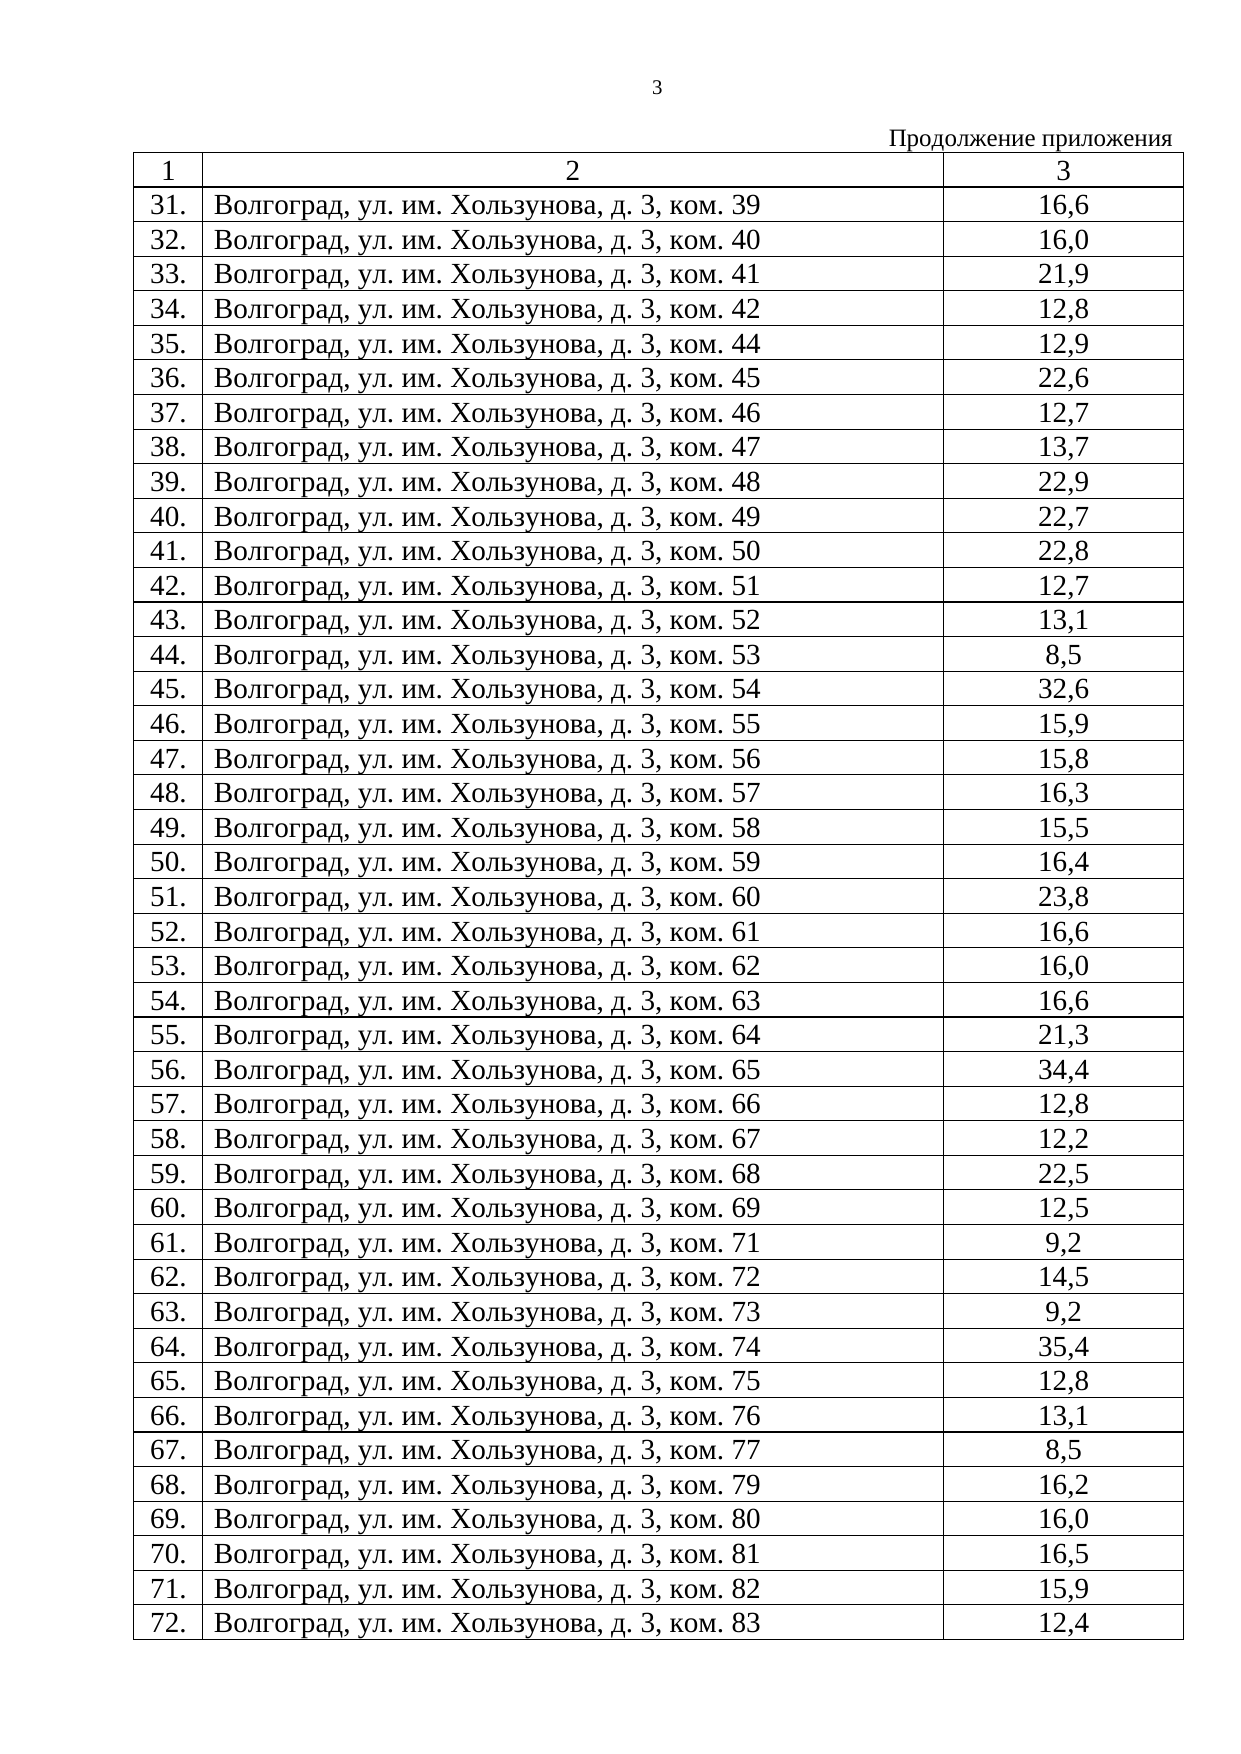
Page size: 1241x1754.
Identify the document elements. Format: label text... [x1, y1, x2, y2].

table_cell 35,4 [944, 1329, 1183, 1362]
table_cell 61. [134, 1225, 202, 1258]
table_cell 22,6 [944, 360, 1183, 394]
table_cell 16,6 [944, 914, 1183, 947]
table_cell Волгоград, ул. им. Хользунова, д. 3, ком. 51 [203, 568, 943, 601]
table_cell Волгоград, ул. им. Хользунова, д. 3, ком. 79 [203, 1467, 943, 1501]
table_cell Волгоград, ул. им. Хользунова, д. 3, ком. 59 [203, 845, 943, 878]
table_cell 52. [134, 914, 202, 947]
table_cell 13,7 [944, 430, 1183, 463]
table_cell 16,2 [944, 1467, 1183, 1501]
table_cell Волгоград, ул. им. Хользунова, д. 3, ком. 63 [203, 983, 943, 1016]
table_cell Волгоград, ул. им. Хользунова, д. 3, ком. 65 [203, 1052, 943, 1086]
table_cell 12,9 [944, 326, 1183, 359]
table_cell 15,9 [944, 706, 1183, 740]
table_cell 2 [203, 153, 943, 186]
table_cell Волгоград, ул. им. Хользунова, д. 3, ком. 62 [203, 948, 943, 982]
table_cell 48. [134, 775, 202, 809]
table_cell 16,5 [944, 1536, 1183, 1570]
table_cell 16,6 [944, 188, 1183, 221]
table_cell Волгоград, ул. им. Хользунова, д. 3, ком. 81 [203, 1536, 943, 1570]
table_cell 15,5 [944, 810, 1183, 843]
table_cell 51. [134, 879, 202, 913]
table_cell Волгоград, ул. им. Хользунова, д. 3, ком. 82 [203, 1571, 943, 1604]
table_cell 15,9 [944, 1571, 1183, 1604]
table_cell 12,8 [944, 291, 1183, 325]
table_cell 12,5 [944, 1190, 1183, 1224]
table_cell 32. [134, 222, 202, 256]
table_cell Волгоград, ул. им. Хользунова, д. 3, ком. 60 [203, 879, 943, 913]
table_cell 72. [134, 1605, 202, 1639]
table_cell Волгоград, ул. им. Хользунова, д. 3, ком. 54 [203, 672, 943, 705]
table_cell 23,8 [944, 879, 1183, 913]
table_cell 22,9 [944, 464, 1183, 498]
table_cell Волгоград, ул. им. Хользунова, д. 3, ком. 76 [203, 1398, 943, 1431]
table_cell 71. [134, 1571, 202, 1604]
table_cell 15,8 [944, 741, 1183, 774]
table_cell 35. [134, 326, 202, 359]
table_cell Волгоград, ул. им. Хользунова, д. 3, ком. 41 [203, 257, 943, 290]
table_cell 16,0 [944, 222, 1183, 256]
table_cell Волгоград, ул. им. Хользунова, д. 3, ком. 64 [203, 1018, 943, 1051]
table_cell Волгоград, ул. им. Хользунова, д. 3, ком. 66 [203, 1087, 943, 1120]
table_cell 13,1 [944, 603, 1183, 636]
table_cell 68. [134, 1467, 202, 1501]
table_cell Волгоград, ул. им. Хользунова, д. 3, ком. 71 [203, 1225, 943, 1258]
table_cell 64. [134, 1329, 202, 1362]
table_cell 50. [134, 845, 202, 878]
table_cell 22,7 [944, 499, 1183, 532]
table_cell 16,0 [944, 1502, 1183, 1535]
table_cell Волгоград, ул. им. Хользунова, д. 3, ком. 55 [203, 706, 943, 740]
table_cell 37. [134, 395, 202, 428]
table_cell 12,8 [944, 1087, 1183, 1120]
table_cell Волгоград, ул. им. Хользунова, д. 3, ком. 75 [203, 1363, 943, 1397]
table_cell 13,1 [944, 1398, 1183, 1431]
table_cell 16,0 [944, 948, 1183, 982]
table_cell 46. [134, 706, 202, 740]
table_cell 41. [134, 533, 202, 567]
table_cell 32,6 [944, 672, 1183, 705]
table_cell 69. [134, 1502, 202, 1535]
table_cell Волгоград, ул. им. Хользунова, д. 3, ком. 50 [203, 533, 943, 567]
table_cell 12,4 [944, 1605, 1183, 1639]
table_cell Волгоград, ул. им. Хользунова, д. 3, ком. 68 [203, 1156, 943, 1189]
table_cell Волгоград, ул. им. Хользунова, д. 3, ком. 72 [203, 1260, 943, 1293]
table_cell 36. [134, 360, 202, 394]
table_cell 58. [134, 1121, 202, 1155]
table_cell Волгоград, ул. им. Хользунова, д. 3, ком. 46 [203, 395, 943, 428]
table_cell 8,5 [944, 637, 1183, 671]
table_cell 39. [134, 464, 202, 498]
table_cell 63. [134, 1294, 202, 1328]
table_cell 43. [134, 603, 202, 636]
table_cell 16,6 [944, 983, 1183, 1016]
table_cell 16,4 [944, 845, 1183, 878]
table_cell Волгоград, ул. им. Хользунова, д. 3, ком. 44 [203, 326, 943, 359]
table_cell 1 [134, 153, 202, 186]
table_cell 59. [134, 1156, 202, 1189]
table_cell Волгоград, ул. им. Хользунова, д. 3, ком. 83 [203, 1605, 943, 1639]
table_cell Волгоград, ул. им. Хользунова, д. 3, ком. 61 [203, 914, 943, 947]
table_cell 66. [134, 1398, 202, 1431]
table_cell 3 [944, 153, 1183, 186]
table_cell 12,2 [944, 1121, 1183, 1155]
table_cell 62. [134, 1260, 202, 1293]
table_cell Волгоград, ул. им. Хользунова, д. 3, ком. 49 [203, 499, 943, 532]
table_cell 44. [134, 637, 202, 671]
table_cell 49. [134, 810, 202, 843]
table_cell Волгоград, ул. им. Хользунова, д. 3, ком. 80 [203, 1502, 943, 1535]
table_cell 14,5 [944, 1260, 1183, 1293]
table_cell Волгоград, ул. им. Хользунова, д. 3, ком. 53 [203, 637, 943, 671]
table_cell 33. [134, 257, 202, 290]
table_cell 8,5 [944, 1433, 1183, 1466]
table_cell 55. [134, 1018, 202, 1051]
table_header Продолжение приложения [134, 123, 1184, 152]
table_cell 38. [134, 430, 202, 463]
table_cell 9,2 [944, 1294, 1183, 1328]
table_cell Волгоград, ул. им. Хользунова, д. 3, ком. 56 [203, 741, 943, 774]
table_cell Волгоград, ул. им. Хользунова, д. 3, ком. 48 [203, 464, 943, 498]
table_cell 67. [134, 1433, 202, 1466]
table_cell 53. [134, 948, 202, 982]
table_cell 21,9 [944, 257, 1183, 290]
table_cell 9,2 [944, 1225, 1183, 1258]
table_cell Волгоград, ул. им. Хользунова, д. 3, ком. 67 [203, 1121, 943, 1155]
table_cell 70. [134, 1536, 202, 1570]
table_cell Волгоград, ул. им. Хользунова, д. 3, ком. 42 [203, 291, 943, 325]
table_cell 54. [134, 983, 202, 1016]
table_cell Волгоград, ул. им. Хользунова, д. 3, ком. 74 [203, 1329, 943, 1362]
table_cell 65. [134, 1363, 202, 1397]
table_cell 60. [134, 1190, 202, 1224]
table_cell Волгоград, ул. им. Хользунова, д. 3, ком. 58 [203, 810, 943, 843]
table_cell 16,3 [944, 775, 1183, 809]
table_cell 42. [134, 568, 202, 601]
table_cell 40. [134, 499, 202, 532]
table_cell 12,7 [944, 395, 1183, 428]
table_cell Волгоград, ул. им. Хользунова, д. 3, ком. 77 [203, 1433, 943, 1466]
table_cell 22,5 [944, 1156, 1183, 1189]
table_cell Волгоград, ул. им. Хользунова, д. 3, ком. 57 [203, 775, 943, 809]
table_cell Волгоград, ул. им. Хользунова, д. 3, ком. 73 [203, 1294, 943, 1328]
table_cell Волгоград, ул. им. Хользунова, д. 3, ком. 47 [203, 430, 943, 463]
table_cell 45. [134, 672, 202, 705]
table_cell Волгоград, ул. им. Хользунова, д. 3, ком. 52 [203, 603, 943, 636]
table_cell Волгоград, ул. им. Хользунова, д. 3, ком. 45 [203, 360, 943, 394]
table_cell 34. [134, 291, 202, 325]
table_cell 12,8 [944, 1363, 1183, 1397]
table_cell 47. [134, 741, 202, 774]
table_cell Волгоград, ул. им. Хользунова, д. 3, ком. 39 [203, 188, 943, 221]
table_cell 21,3 [944, 1018, 1183, 1051]
table_cell 12,7 [944, 568, 1183, 601]
table_cell 22,8 [944, 533, 1183, 567]
table_cell 56. [134, 1052, 202, 1086]
table_cell Волгоград, ул. им. Хользунова, д. 3, ком. 69 [203, 1190, 943, 1224]
table_cell 31. [134, 188, 202, 221]
table_cell 57. [134, 1087, 202, 1120]
table_cell 34,4 [944, 1052, 1183, 1086]
table_cell Волгоград, ул. им. Хользунова, д. 3, ком. 40 [203, 222, 943, 256]
